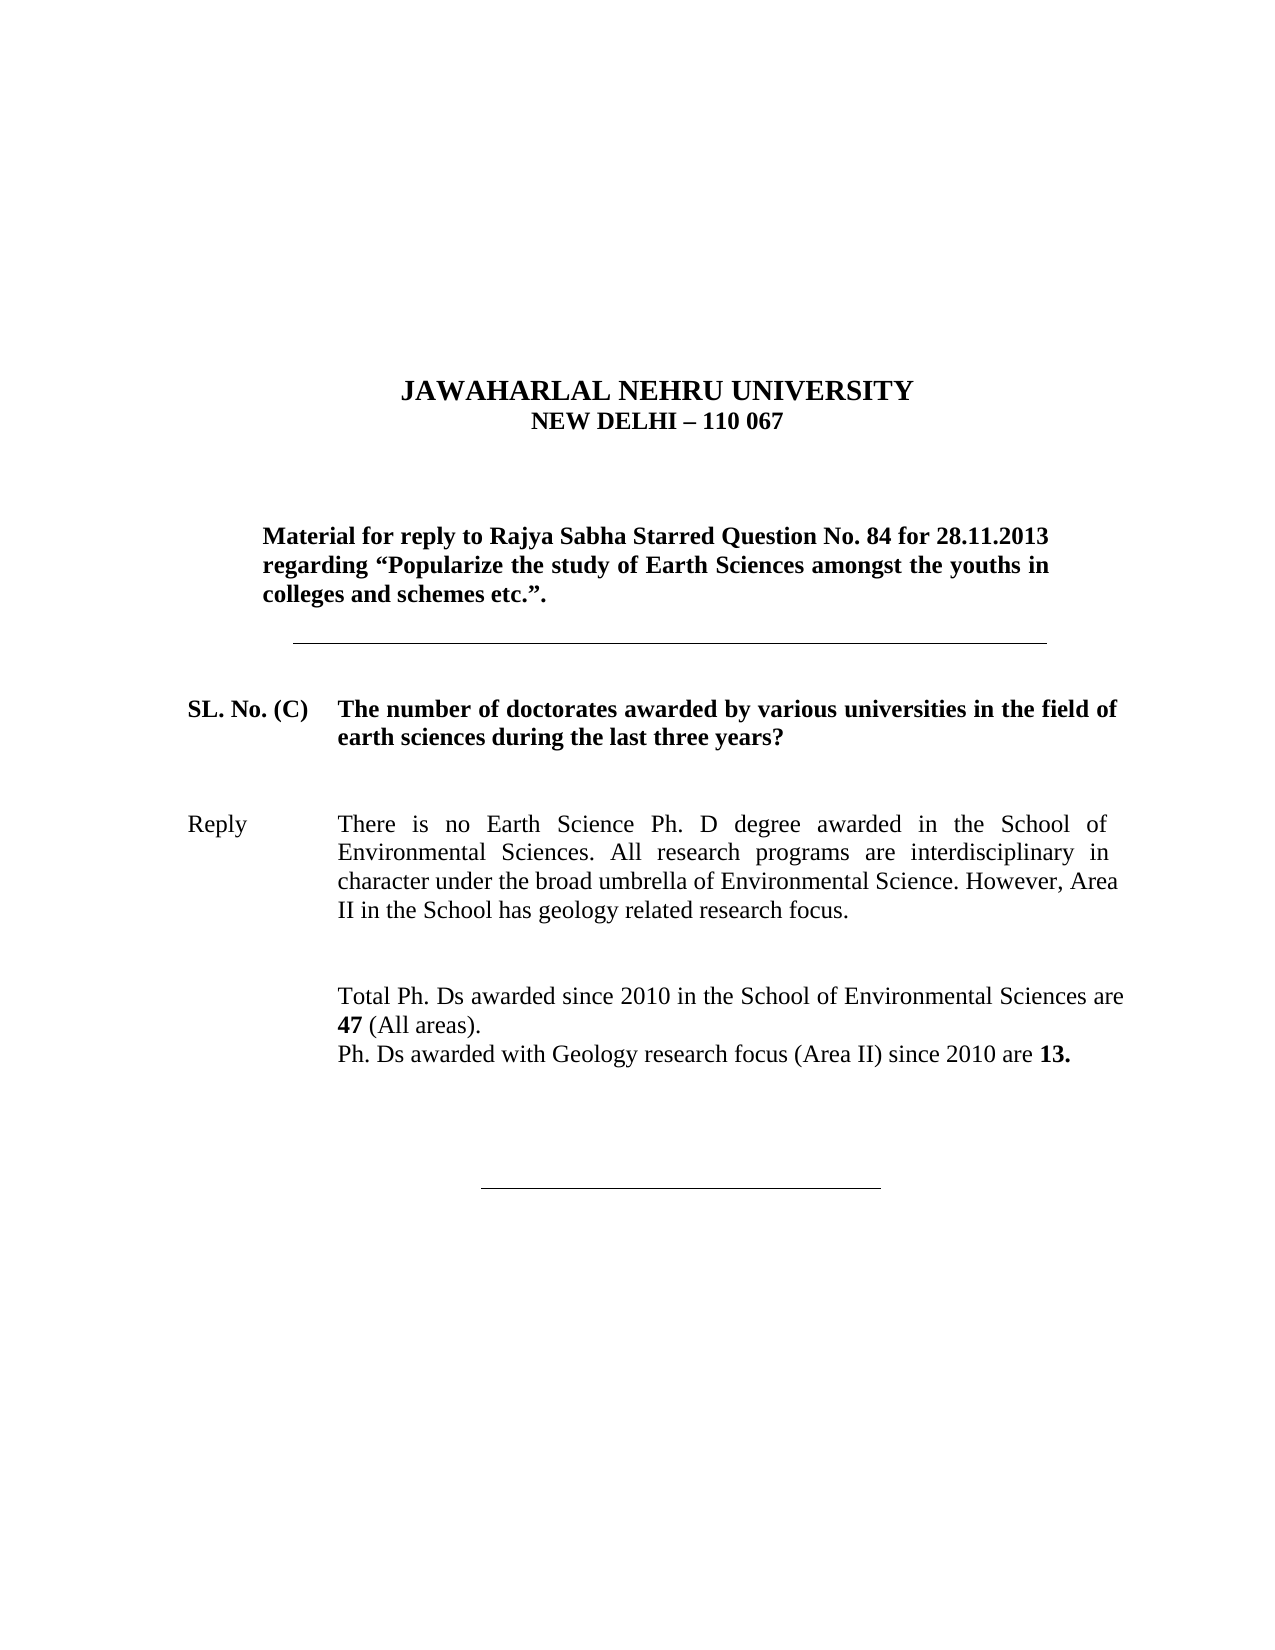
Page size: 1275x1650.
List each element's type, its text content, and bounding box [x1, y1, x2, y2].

title JAWAHARLAL NEHRU UNIVERSITY [187, 373, 1127, 406]
list SL. No. (C) The number of doctorates awarded by various universities in the field of earth sciences during the last three years? [187, 694, 1125, 751]
list Ph. Ds awarded with Geology research focus (Area II) since 2010 are 13. [187, 1039, 1125, 1067]
text Material for reply to Rajya Sabha Starred Question No. 84 for 28.11.2013 regarding “Popularize the study of Earth Sciences amongst the youths in colleges and schemes etc.”. [187, 521, 1050, 607]
title NEW DELHI – 110 067 [187, 406, 1127, 435]
list Total Ph. Ds awarded since 2010 in the School of Environmental Sciences are 47 (All areas). [262, 981, 1125, 1039]
list Reply There is no Earth Science Ph. D degree awarded in the School of Environmental Sciences. All research programs are interdisciplinary in character under the broad umbrella of Environmental Science. However, Area II in the School has geology related research focus. [187, 809, 1125, 924]
